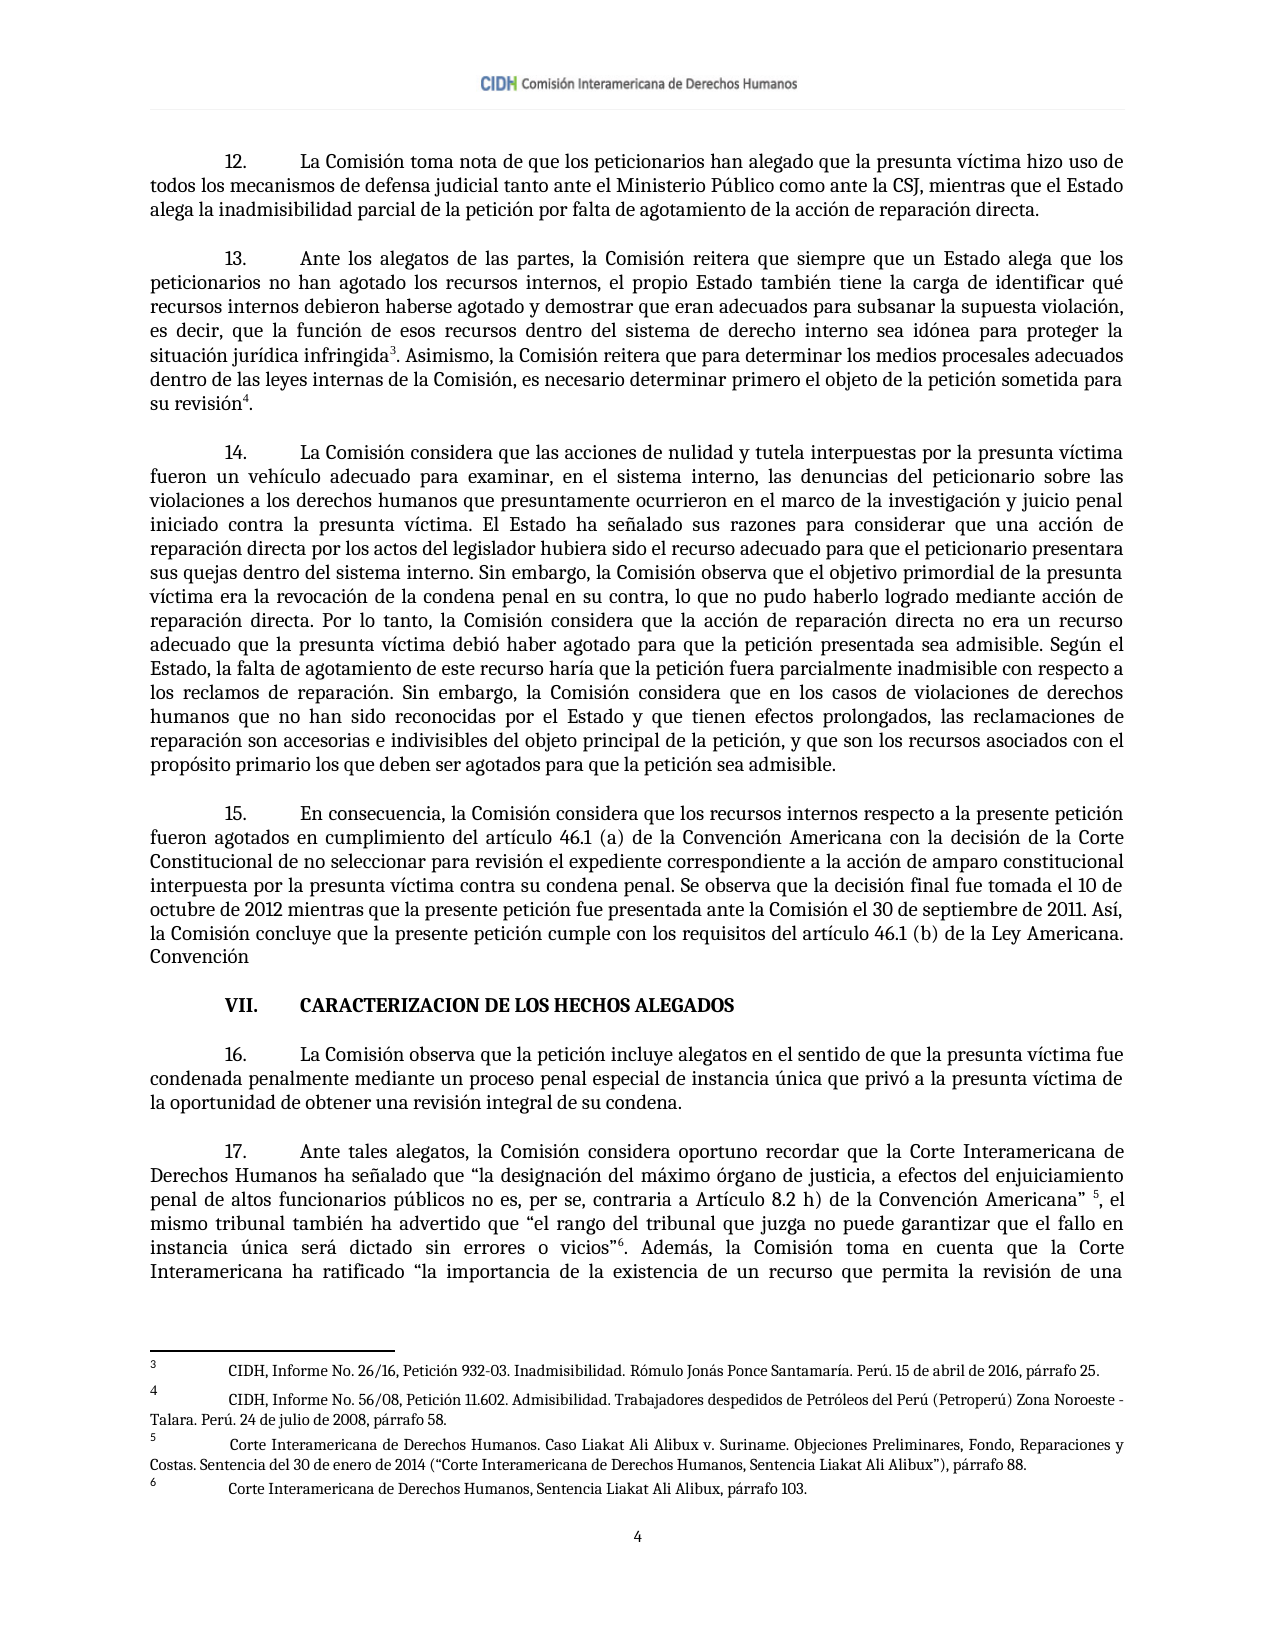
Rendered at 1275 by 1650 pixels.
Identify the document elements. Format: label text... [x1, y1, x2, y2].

list La Comisión observa que la petición incluye alegatos en el sentido de que la presunta víctima fue condenada penalmente mediante un proceso penal especial de instancia única que privó a la presunta víctima de la oportunidad de obtener una revisión integral de su condena. [150, 1043, 1125, 1115]
list En consecuencia, la Comisión considera que los recursos internos respecto a la presente petición fueron agotados en cumplimiento del artículo 46.1 (a) de la Convención Americana con la decisión de la Corte Constitucional de no seleccionar para revisión el expediente correspondiente a la acción de amparo constitucional interpuesta por la presunta víctima contra su condena penal. Se observa que la decisión final fue tomada el 10 de octubre de 2012 mientras que la presente petición fue presentada ante la Comisión el 30 de septiembre de 2011. Así, la Comisión concluye que la presente petición cumple con los requisitos del artículo 46.1 (b) de la Ley Americana. Convención [150, 801, 1125, 969]
list La Comisión toma nota de que los peticionarios han alegado que la presunta víctima hizo uso de todos los mecanismos de defensa judicial tanto ante el Ministerio Público como ante la CSJ, mientras que el Estado alega la inadmisibilidad parcial de la petición por falta de agotamiento de la acción de reparación directa. [150, 150, 1125, 222]
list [150, 1140, 1125, 1308]
list La Comisión considera que las acciones de nulidad y tutela interpuestas por la presunta víctima fueron un vehículo adecuado para examinar, en el sistema interno, las denuncias del peticionario sobre las violaciones a los derechos humanos que presuntamente ocurrieron en el marco de la investigación y juicio penal iniciado contra la presunta víctima. El Estado ha señalado sus razones para considerar que una acción de reparación directa por los actos del legislador hubiera sido el recurso adecuado para que el peticionario presentara sus quejas dentro del sistema interno. Sin embargo, la Comisión observa que el objetivo primordial de la presunta víctima era la revocación de la condena penal en su contra, lo que no pudo haberlo logrado mediante acción de reparación directa. Por lo tanto, la Comisión considera que la acción de reparación directa no era un recurso adecuado que la presunta víctima debió haber agotado para que la petición presentada sea admisible. Según el Estado, la falta de agotamiento de este recurso haría que la petición fuera parcialmente inadmisible con respecto a los reclamos de reparación. Sin embargo, la Comisión considera que en los casos de violaciones de derechos humanos que no han sido reconocidas por el Estado y que tienen efectos prolongados, las reclamaciones de reparación son accesorias e indivisibles del objeto principal de la petición, y que son los recursos asociados con el propósito primario los que deben ser agotados para que la petición sea admisible. [150, 441, 1125, 776]
list Ante los alegatos de las partes, la Comisión reitera que siempre que un Estado alega que los peticionarios no han agotado los recursos internos, el propio Estado también tiene la carga de identificar qué recursos internos debieron haberse agotado y demostrar que eran adecuados para subsanar la supuesta violación, es decir, que la función de esos recursos dentro del sistema de derecho interno sea idónea para proteger la situación jurídica infringida. Asimismo, la Comisión reitera que para determinar los medios procesales adecuados dentro de las leyes internas de la Comisión, es necesario determinar primero el objeto de la petición sometida para su revisión. [150, 247, 1125, 416]
picture [475, 75, 800, 93]
list VII. CARACTERIZACION DE LOS HECHOS ALEGADOS [225, 994, 1125, 1018]
